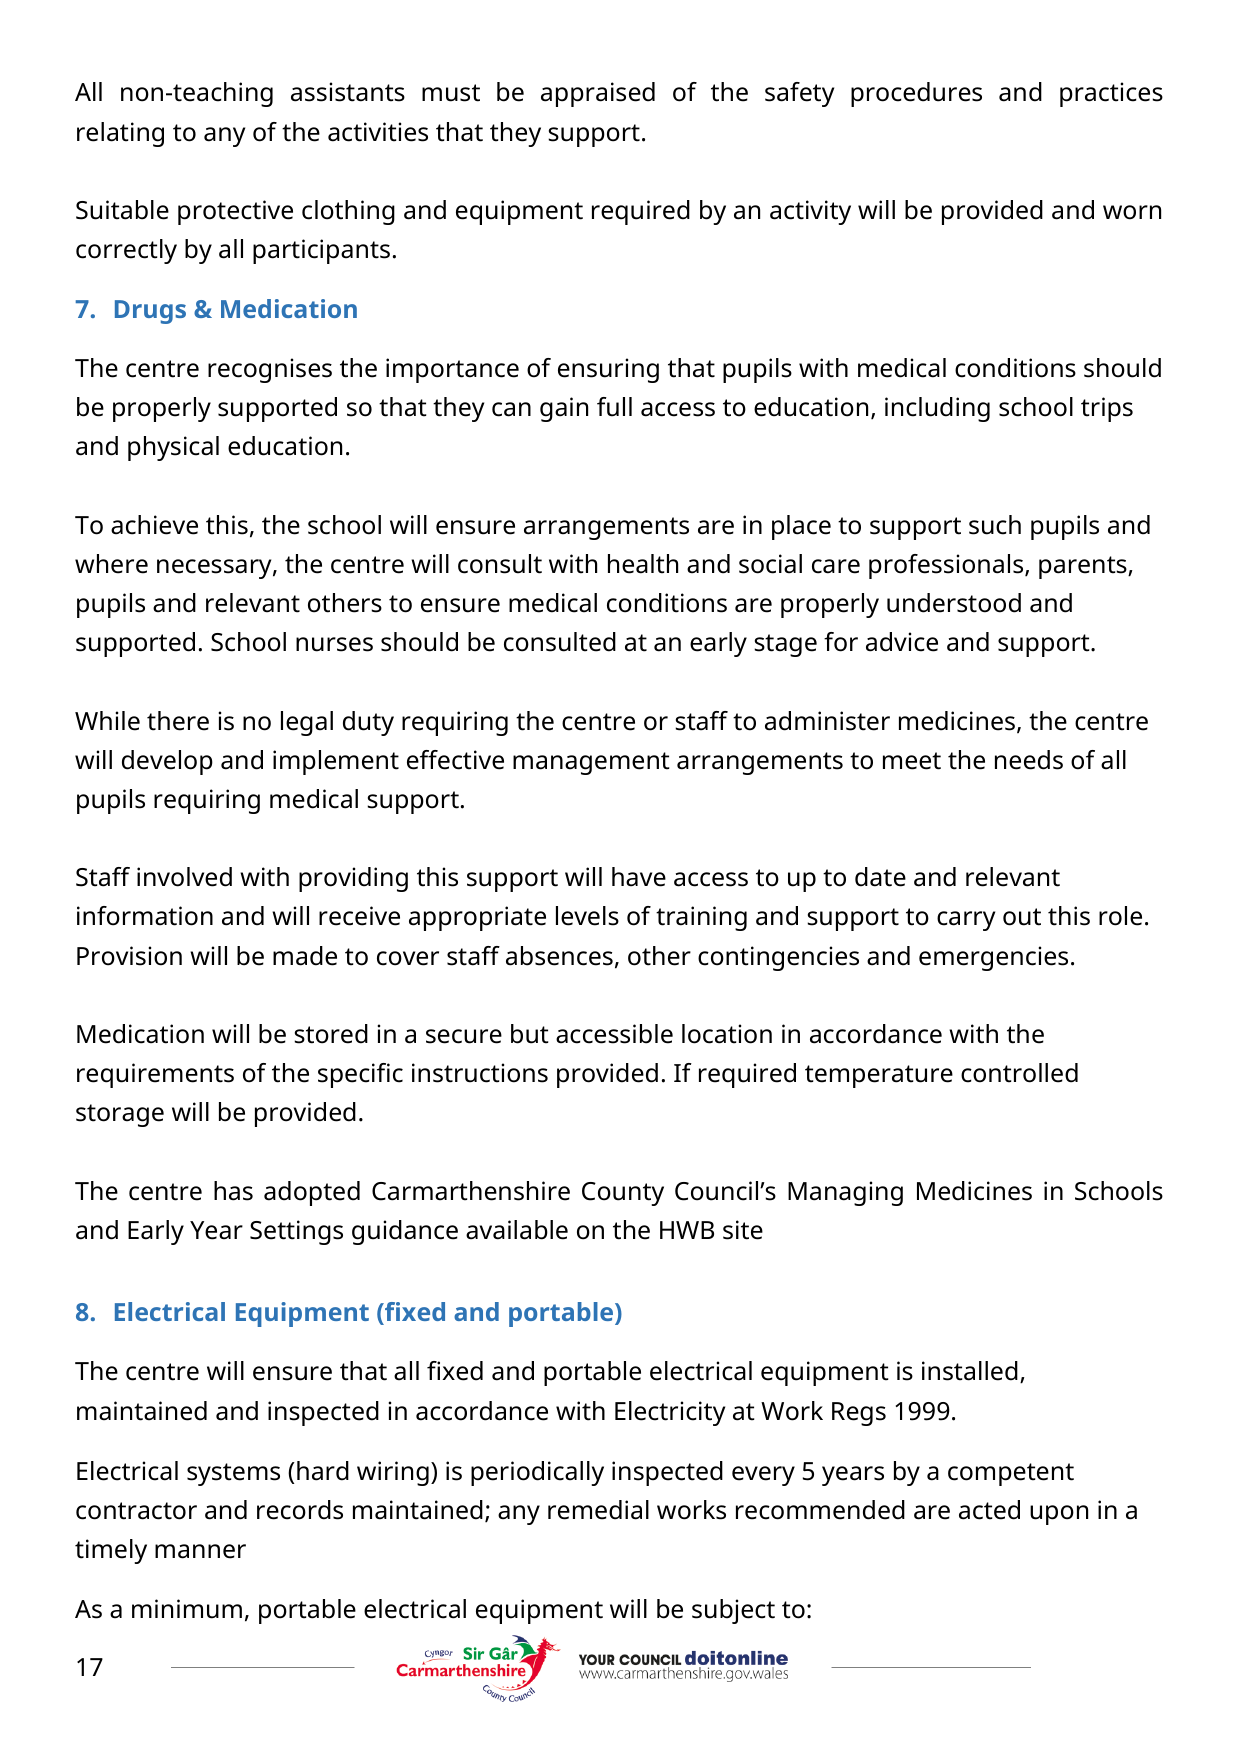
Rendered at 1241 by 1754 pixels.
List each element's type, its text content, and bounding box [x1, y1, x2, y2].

text Electrical systems (hard wiring) is periodically inspected every 5 years by a competent contractor and records maintained; any remedial works recommended are acted upon in a timely manner [75, 1453, 1165, 1566]
text As a minimum, portable electrical equipment will be subject to: [75, 1591, 1165, 1626]
picture [0, 1592, 1241, 1754]
text The centre will ensure that all fixed and portable electrical equipment is installed, maintained and inspected in accordance with Electricity at Work Regs 1999. [75, 1354, 1165, 1427]
text The centre has adopted Carmarthenshire County Council’s Managing Medicines in Schools and Early Year Settings guidance available on the HWB site [75, 1173, 1165, 1246]
subtitle Electrical Equipment (fixed and portable) [75, 1295, 1165, 1329]
text The centre recognises the importance of ensuring that pupils with medical conditions should be properly supported so that they can gain full access to education, including school trips and physical education. [75, 351, 1165, 463]
text Staff involved with providing this support will have access to up to date and relevant information and will receive appropriate levels of training and support to carry out this role. Provision will be made to cover staff absences, other contingencies and emergencies. [75, 860, 1165, 972]
subtitle Drugs & Medication [75, 292, 1165, 326]
text While there is no legal duty requiring the centre or staff to administer medicines, the centre will develop and implement effective management arrangements to meet the needs of all pupils requiring medical support. [75, 703, 1165, 816]
text Medication will be stored in a secure but accessible location in accordance with the requirements of the specific instructions provided. If required temperature controlled storage will be provided. [75, 1017, 1165, 1129]
text Suitable protective clothing and equipment required by an activity will be provided and worn correctly by all participants. [75, 192, 1165, 266]
text All non-teaching assistants must be appraised of the safety procedures and practices relating to any of the activities that they support. [75, 75, 1165, 148]
text To achieve this, the school will ensure arrangements are in place to support such pupils and where necessary, the centre will consult with health and social care professionals, parents, pupils and relevant others to ensure medical conditions are properly understood and supported. School nurses should be consulted at an early stage for advice and support. [75, 507, 1165, 659]
